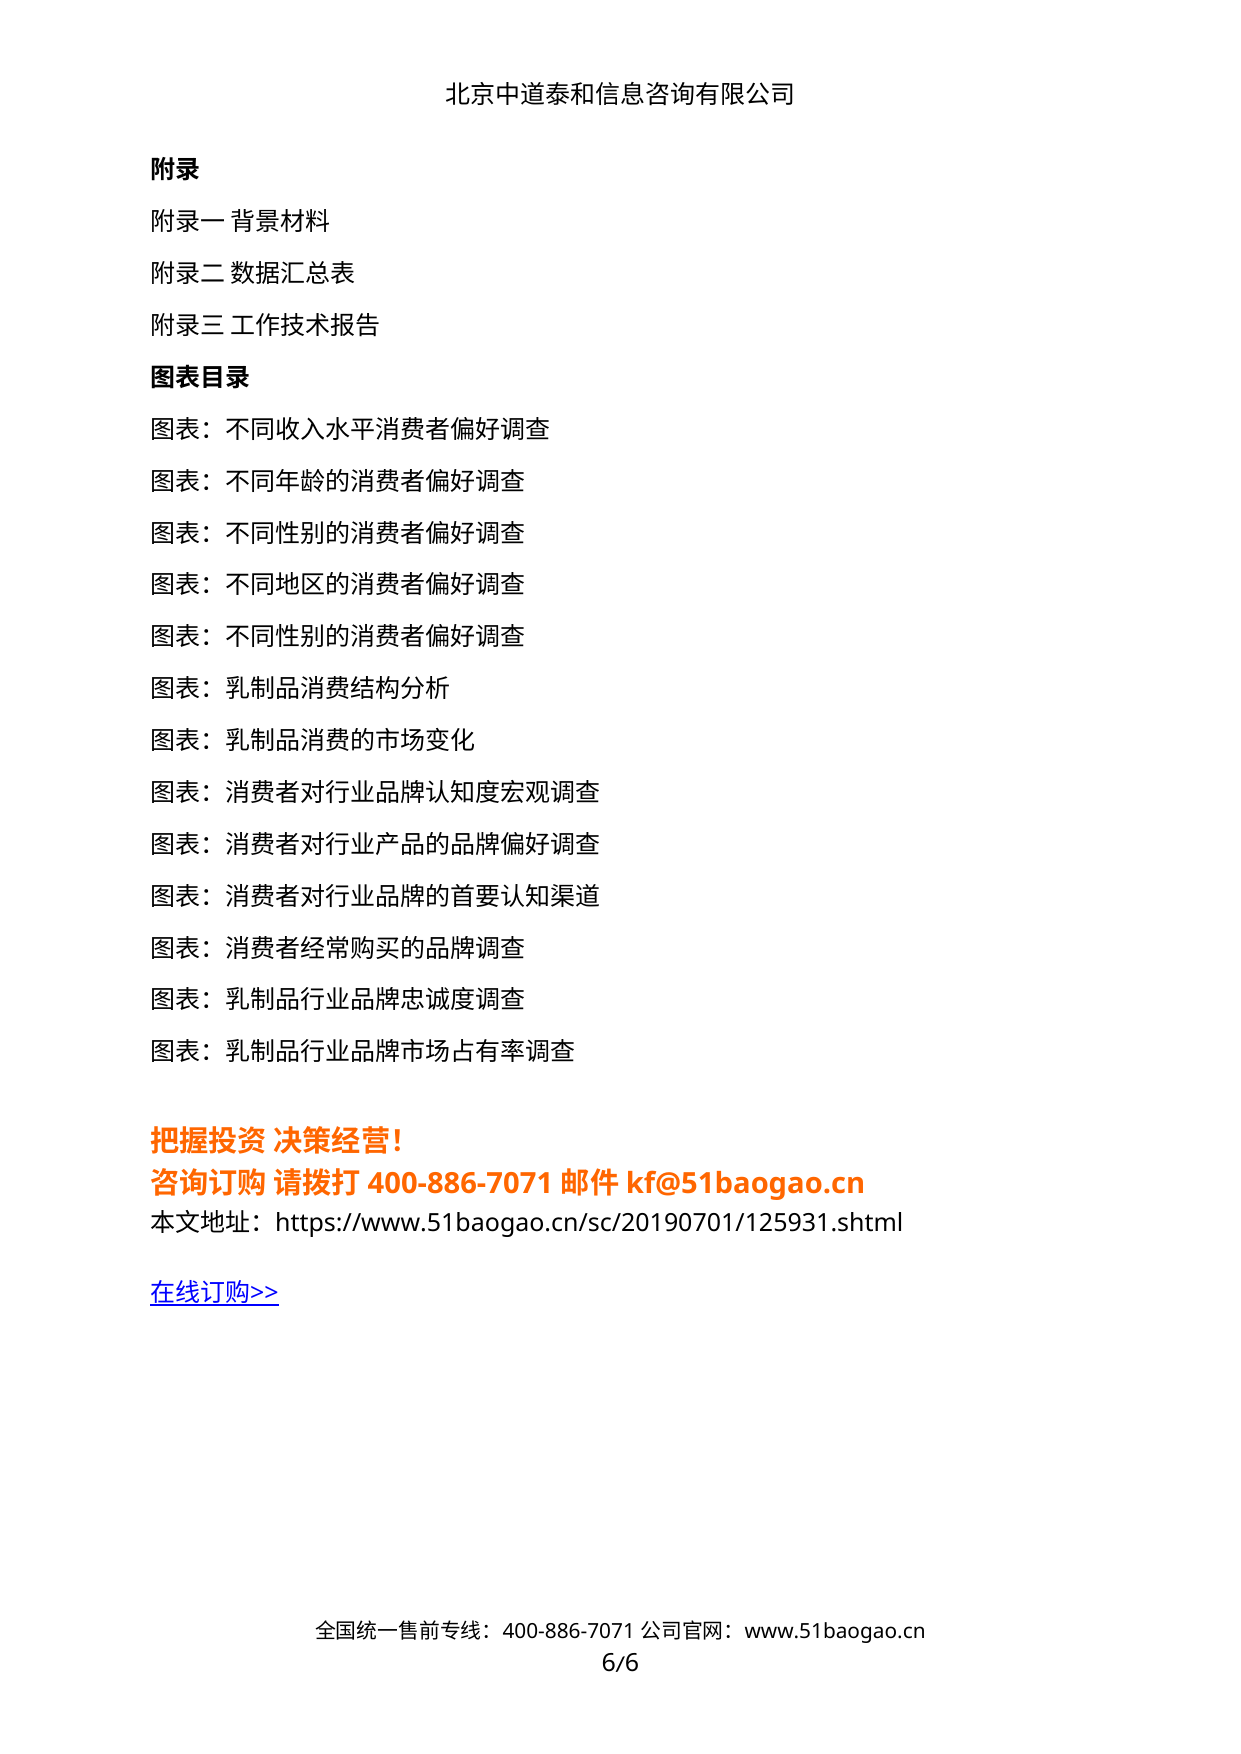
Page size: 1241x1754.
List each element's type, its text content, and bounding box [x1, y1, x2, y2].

text 附录二 数据汇总表 [150, 254, 1090, 290]
text 把握投资 决策经营！咨询订购 请拨打 400-886-7071 邮件 kf@51baogao.cn本文地址：https://www.51baogao.cn/sc/20190701/125931.shtml [150, 1084, 1090, 1239]
text 图表：乳制品行业品牌市场占有率调查 [150, 1032, 1090, 1068]
text 图表目录 [150, 357, 1090, 394]
text 图表：消费者经常购买的品牌调查 [150, 928, 1090, 964]
text 附录一 背景材料 [150, 202, 1090, 238]
text 图表：消费者对行业品牌认知度宏观调查 [150, 772, 1090, 809]
text 图表：不同年龄的消费者偏好调查 [150, 461, 1090, 497]
text 图表：不同性别的消费者偏好调查 [150, 617, 1090, 653]
text 附录 [150, 150, 1090, 186]
text 图表：乳制品消费的市场变化 [150, 721, 1090, 757]
text 在线订购>> [150, 1239, 1090, 1309]
text 图表：消费者对行业品牌的首要认知渠道 [150, 876, 1090, 912]
text 图表：不同性别的消费者偏好调查 [150, 513, 1090, 549]
text 图表：乳制品消费结构分析 [150, 669, 1090, 705]
text 附录三 工作技术报告 [150, 306, 1090, 342]
text 图表：消费者对行业产品的品牌偏好调查 [150, 824, 1090, 861]
text 图表：不同收入水平消费者偏好调查 [150, 409, 1090, 446]
text 图表：不同地区的消费者偏好调查 [150, 565, 1090, 601]
text 图表：乳制品行业品牌忠诚度调查 [150, 980, 1090, 1016]
